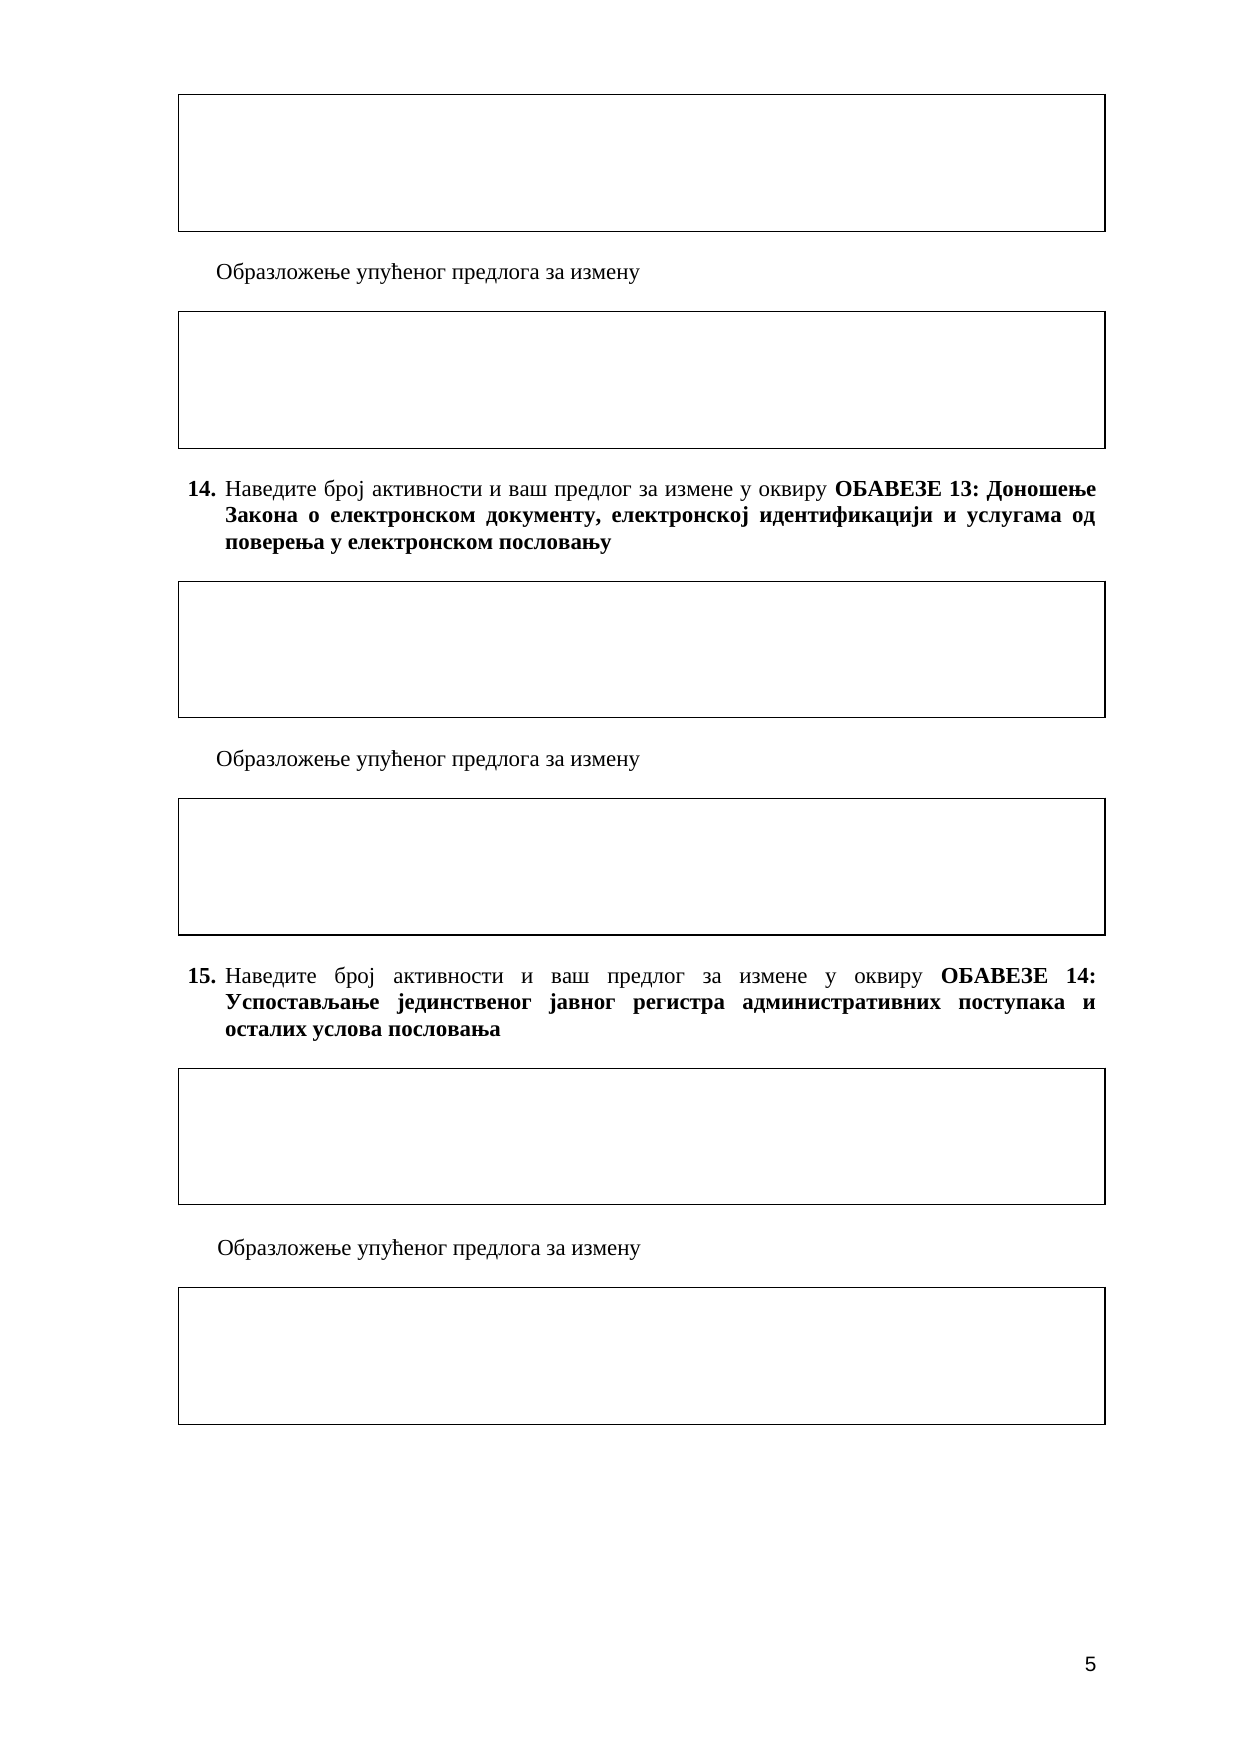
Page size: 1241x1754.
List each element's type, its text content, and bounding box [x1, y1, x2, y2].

list Наведите број активности и ваш предлог за измене у оквиру ОБАВЕЗЕ 13: Доношење Закона о електронском документу, електронској идентификацији и услугама од поверења у електронском пословању [187, 475, 1096, 554]
text Образложење упућеног предлога за измену [187, 258, 1096, 284]
list Наведите број активности и ваш предлог за измене у оквиру ОБАВЕЗЕ 14: Успостављање јединственог јавног регистра административних поступака и осталих услова пословања [187, 962, 1096, 1041]
text Образложење упућеног предлога за измену [217, 1234, 1096, 1261]
text Образложење упућеног предлога за измену [187, 745, 1096, 771]
